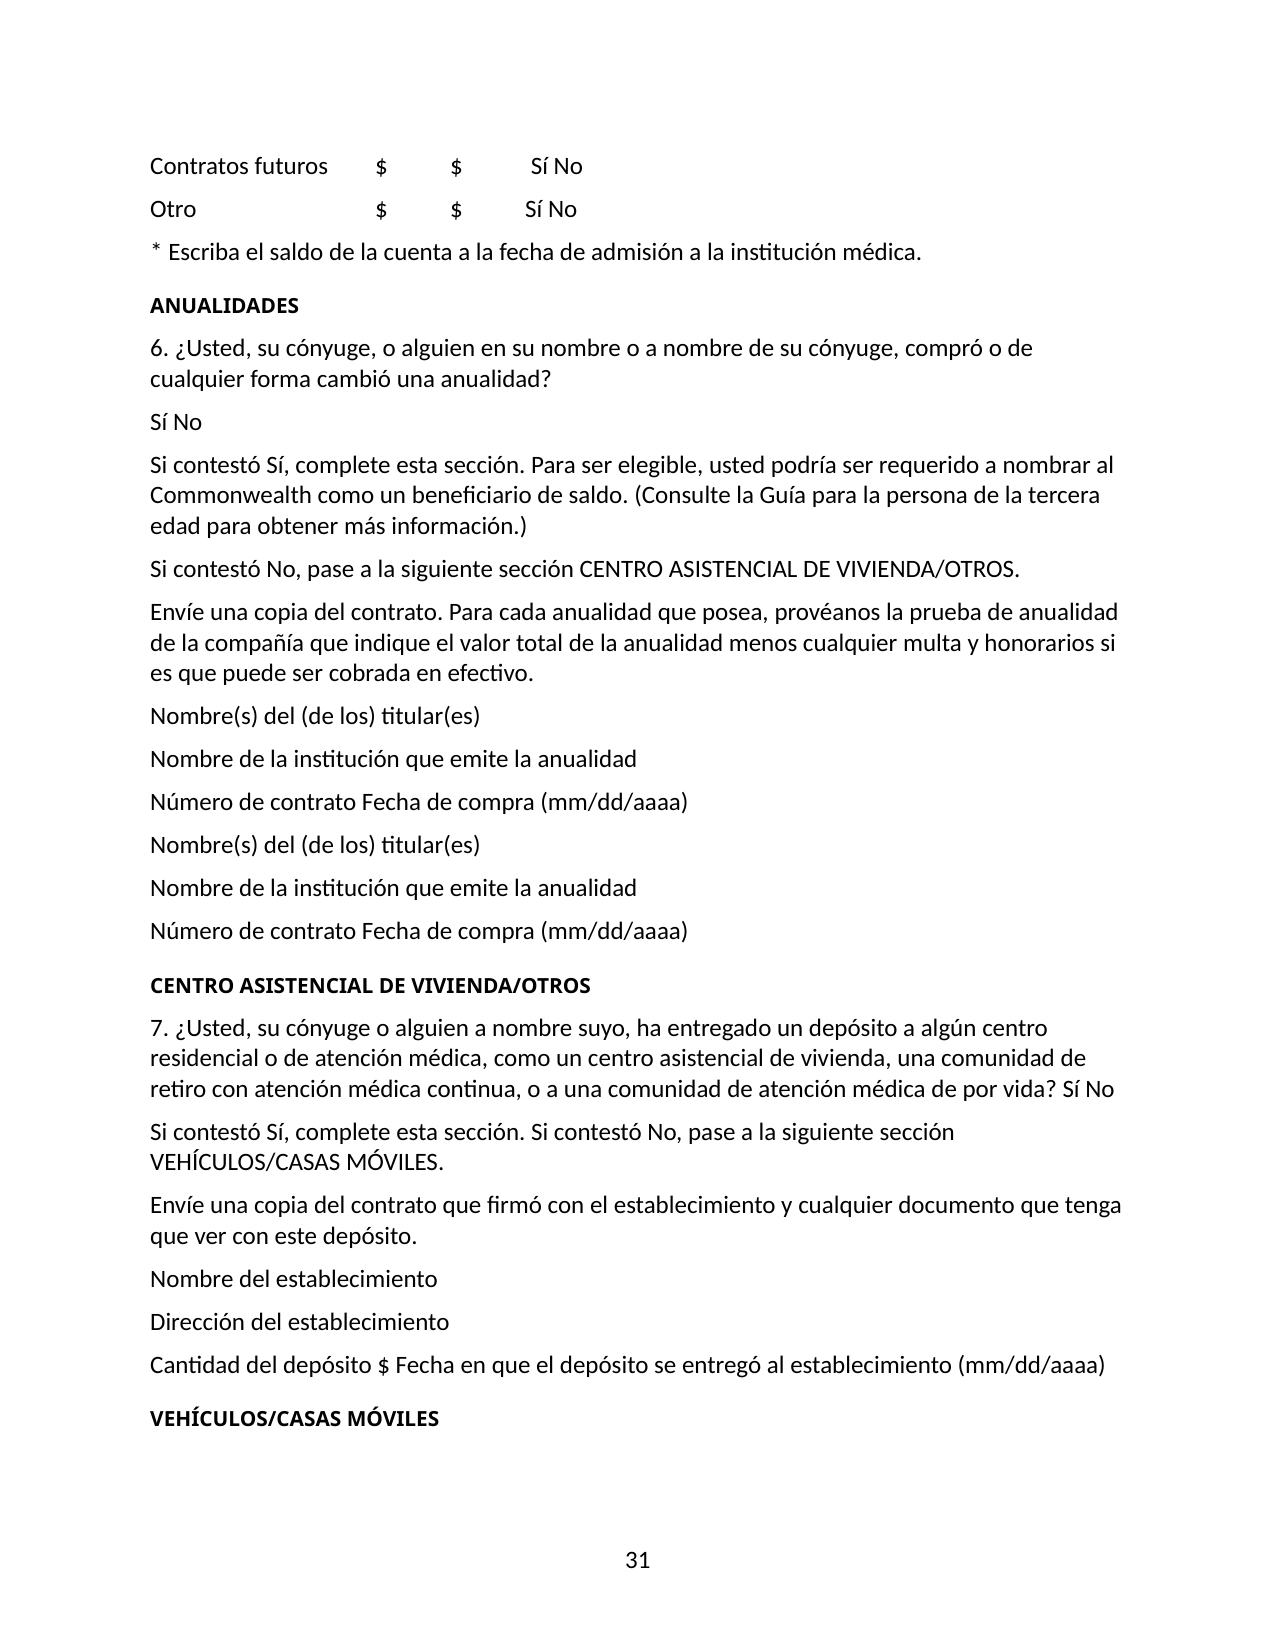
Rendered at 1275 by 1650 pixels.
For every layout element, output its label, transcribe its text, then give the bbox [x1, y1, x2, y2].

text Sí No [150, 406, 1125, 437]
subtitle VEHÍCULOS/CASAS MÓVILES [150, 1404, 1125, 1433]
text Número de contrato Fecha de compra (mm/dd/aaaa) [150, 915, 1125, 946]
text 6. ¿Usted, su cónyuge, o alguien en su nombre o a nombre de su cónyuge, compró o de cualquier forma cambió una anualidad? [150, 332, 1125, 393]
text Nombre de la institución que emite la anualidad [150, 743, 1125, 774]
text Dirección del establecimiento [150, 1306, 1125, 1336]
text Nombre(s) del (de los) titular(es) [150, 700, 1125, 731]
text Nombre del establecimiento [150, 1263, 1125, 1293]
text Número de contrato Fecha de compra (mm/dd/aaaa) [150, 786, 1125, 817]
text 7. ¿Usted, su cónyuge o alguien a nombre suyo, ha entregado un depósito a algún centro residencial o de atención médica, como un centro asistencial de vivienda, una comunidad de retiro con atención médica continua, o a una comunidad de atención médica de por vida? Sí No [150, 1012, 1125, 1103]
text Envíe una copia del contrato que firmó con el establecimiento y cualquier documento que tenga que ver con este depósito. [150, 1189, 1125, 1250]
subtitle ANUALIDADES [150, 292, 1125, 320]
text Si contestó No, pase a la siguiente sección CENTRO ASISTENCIAL DE VIVIENDA/OTROS. [150, 553, 1125, 584]
text Si contestó Sí, complete esta sección. Si contestó No, pase a la siguiente sección VEHÍCULOS/CASAS MÓVILES. [150, 1116, 1125, 1177]
text Nombre de la institución que emite la anualidad [150, 872, 1125, 903]
text Nombre(s) del (de los) titular(es) [150, 829, 1125, 860]
text Si contestó Sí, complete esta sección. Para ser elegible, usted podría ser requerido a nombrar al Commonwealth como un beneficiario de saldo. (Consulte la Guía para la persona de la tercera edad para obtener más información.) [150, 449, 1125, 541]
text Otro $ $ Sí No [150, 193, 1125, 223]
text Cantidad del depósito $ Fecha en que el depósito se entregó al establecimiento (mm/dd/aaaa) [150, 1349, 1125, 1379]
subtitle CENTRO ASISTENCIAL DE VIVIENDA/OTROS [150, 971, 1125, 999]
text Envíe una copia del contrato. Para cada anualidad que posea, provéanos la prueba de anualidad de la compañía que indique el valor total de la anualidad menos cualquier multa y honorarios si es que puede ser cobrada en efectivo. [150, 596, 1125, 688]
text Contratos futuros $ $ Sí No [150, 150, 1125, 181]
text * Escriba el saldo de la cuenta a la fecha de admisión a la institución médica. [150, 236, 1125, 267]
